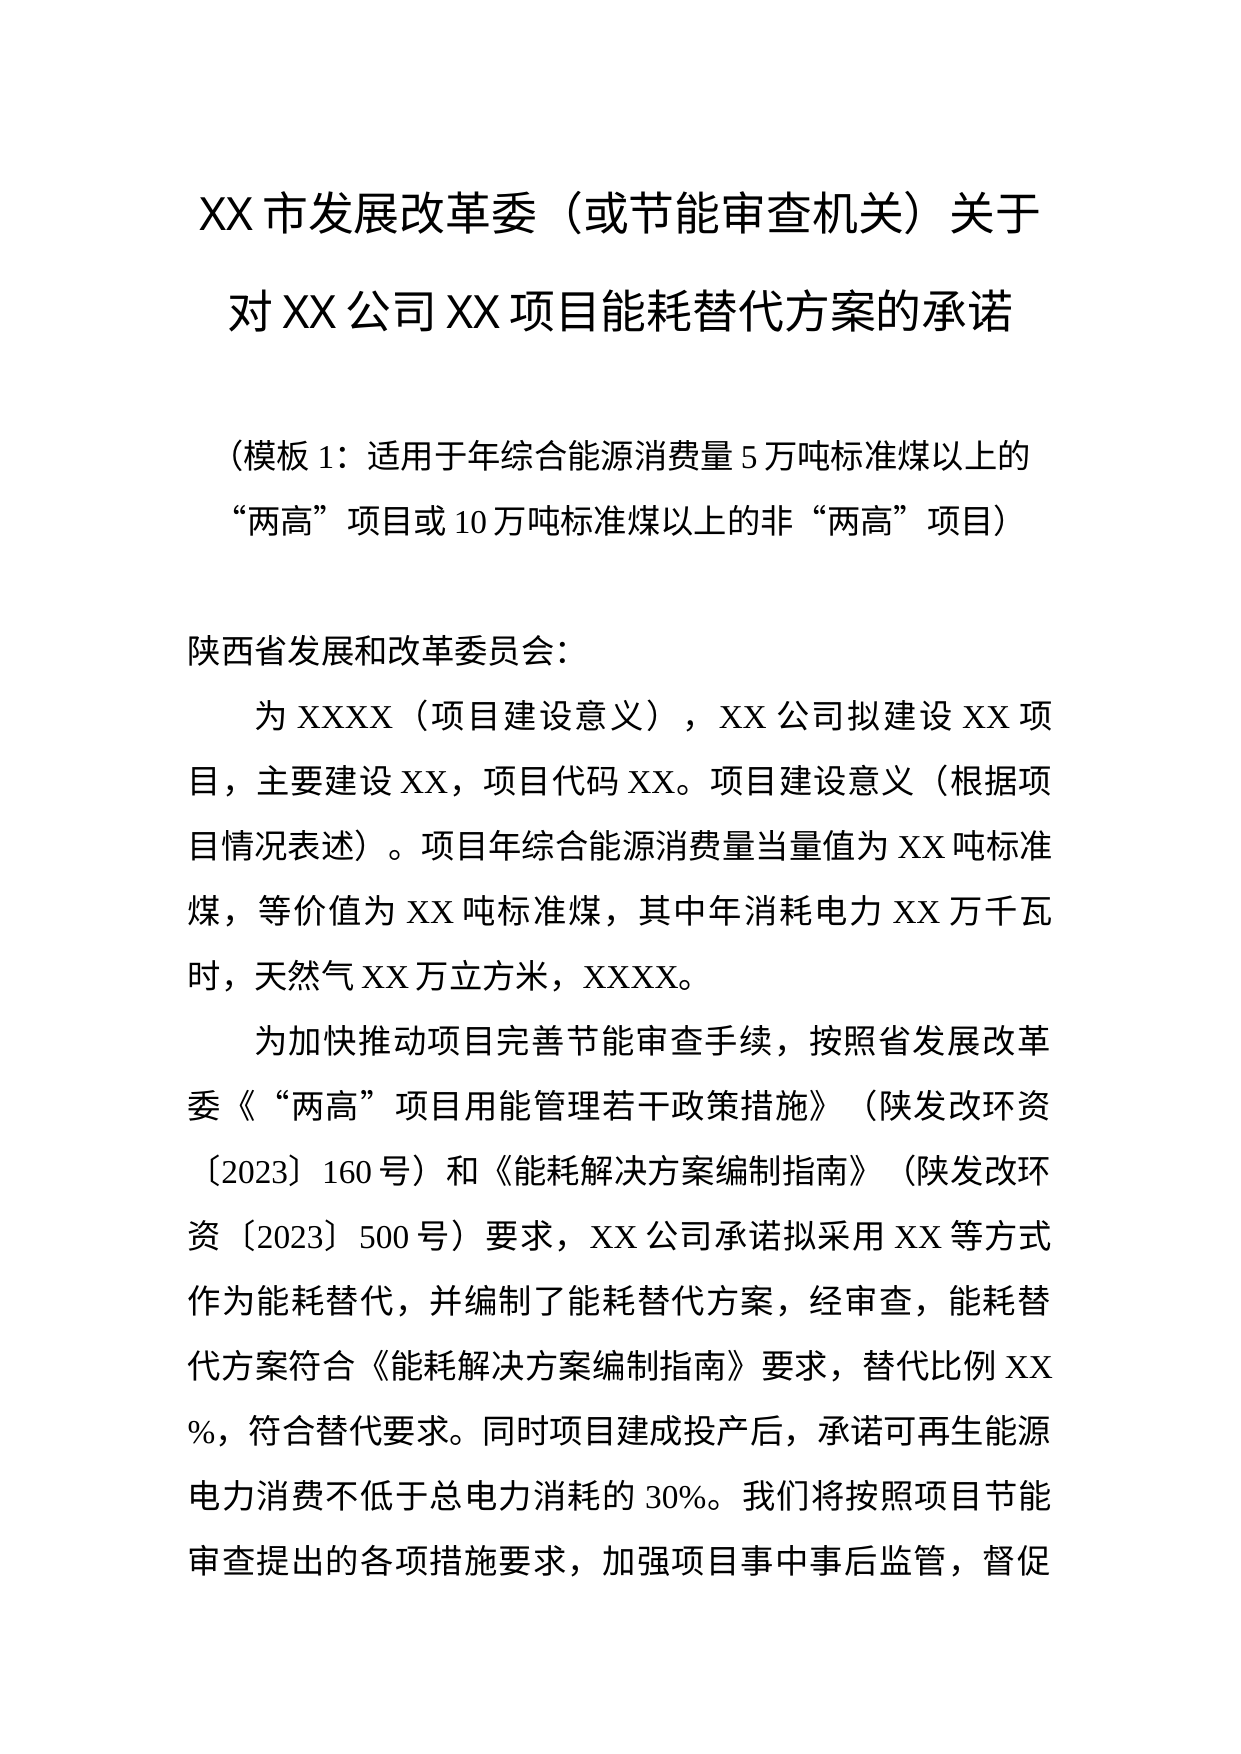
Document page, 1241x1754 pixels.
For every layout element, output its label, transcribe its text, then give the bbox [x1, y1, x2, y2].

text 为XXXX（项目建设意义），XX公司拟建设XX项目，主要建设XX，项目代码XX。项目建设意义（根据项目情况表述）。项目年综合能源消费量当量值为XX吨标准煤，等价值为XX吨标准煤，其中年消耗电力XX万千瓦时，天然气XX万立方米，XXXX。 [187, 682, 1053, 1007]
text 陕西省发展和改革委员会： [187, 617, 1053, 682]
text XX市发展改革委（或节能审查机关）关于 [187, 162, 1053, 259]
text （模板 1：适用于年综合能源消费量5万吨标准煤以上的“两高”项目或10万吨标准煤以上的非“两高”项目） [187, 422, 1053, 552]
text 对XX公司XX项目能耗替代方案的承诺 [187, 259, 1053, 357]
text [187, 1007, 1053, 1592]
